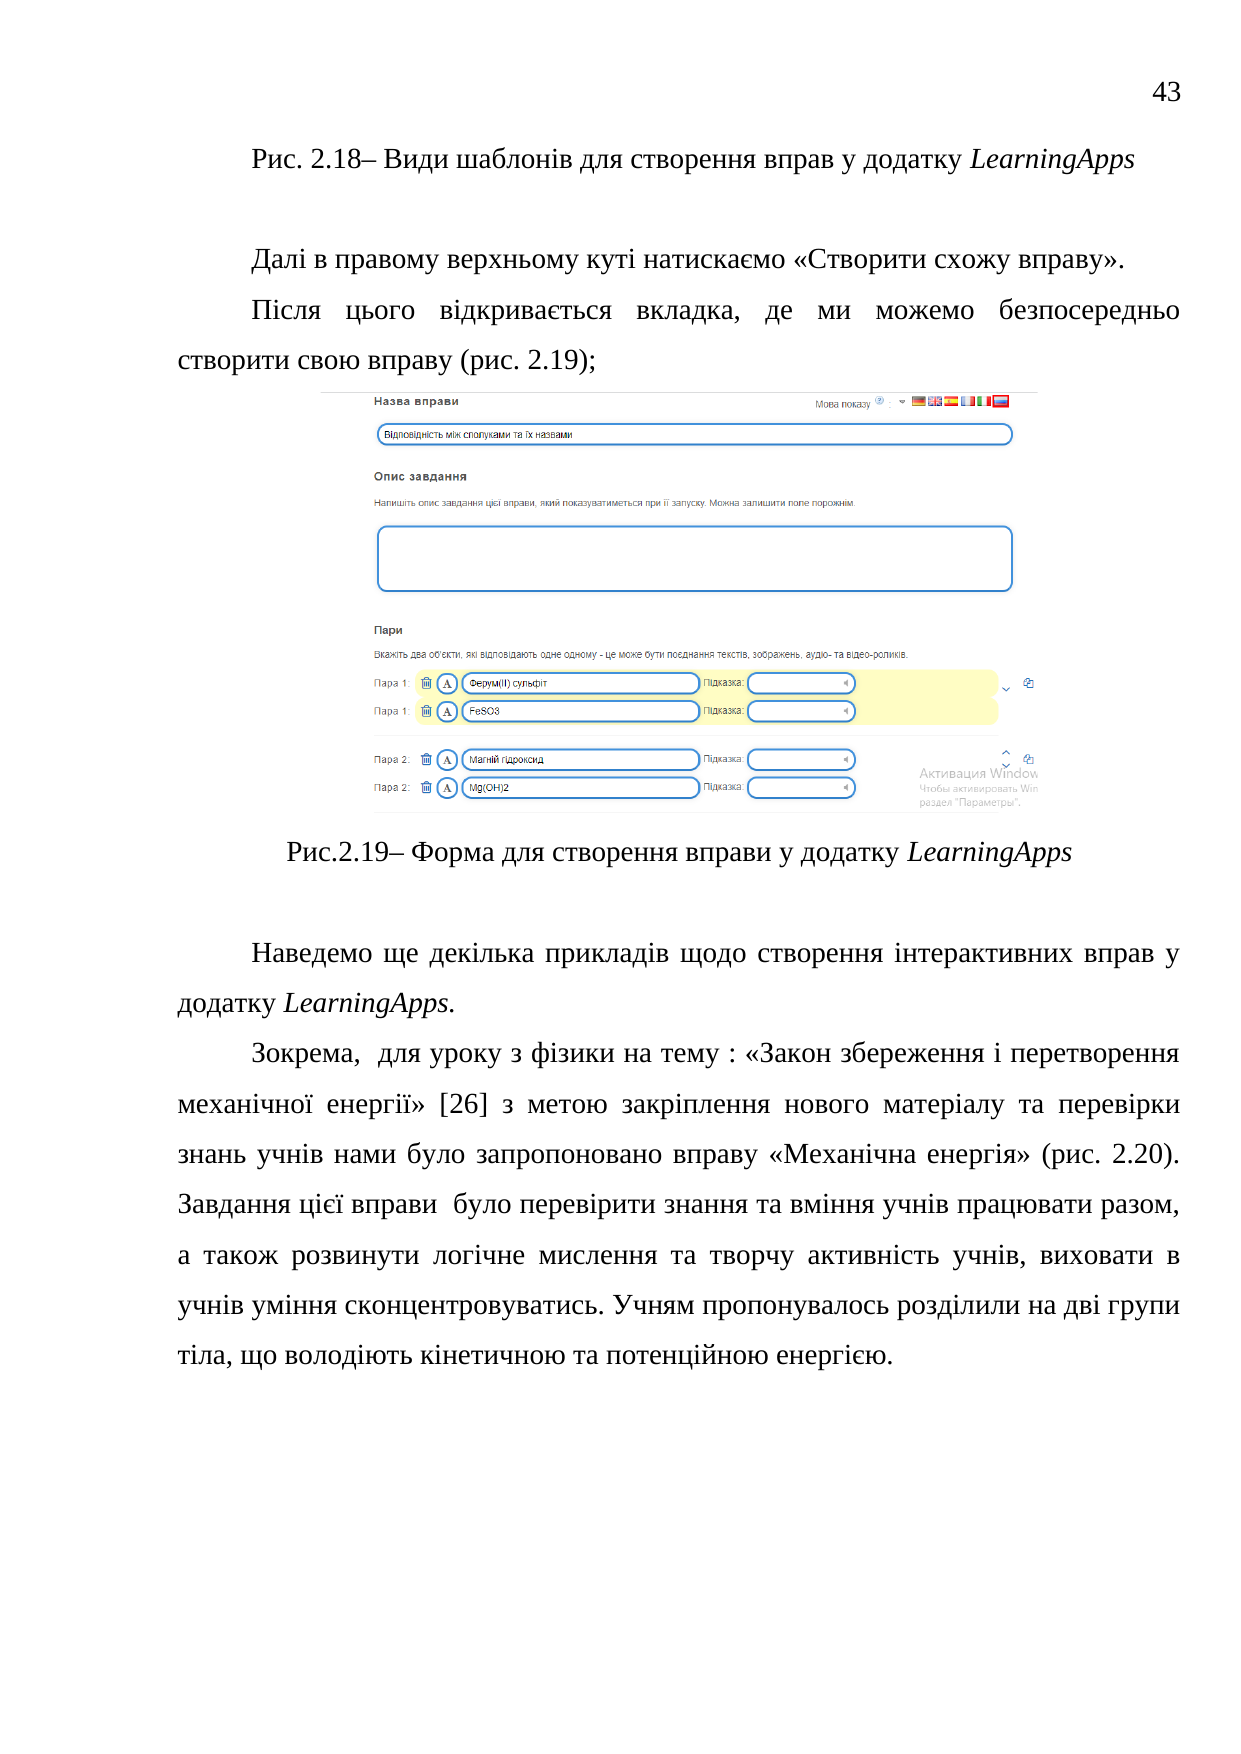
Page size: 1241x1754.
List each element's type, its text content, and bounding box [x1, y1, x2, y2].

text Наведемо ще декілька прикладів щодо створення інтерактивних вправ у додатку LearningApps. [177, 935, 1181, 1019]
text Зокрема, для уроку з фізики на тему : «Закон збереження і перетворення механічної енергії» [26] з метою закріплення нового матеріалу та перевірки знань учнів нами було запропоновано вправу «Механічна енергія» (рис. 2.20). Завдання цієї вправи було перевірити знання та вміння учнів працювати разом, а також розвинути логічне мислення та творчу активність учнів, виховати в учнів уміння сконцентровуватись. Учням пропонувалось розділили на дві групи тіла, що володіють кінетичною та потенційною енергією. [177, 1036, 1181, 1371]
picture [320, 392, 1038, 818]
text Рис. 2.18– Види шаблонів для створення вправ у додатку LearningApps [177, 141, 1181, 174]
text Далі в правому верхньому куті натискаємо «Створити схожу вправу». [177, 242, 1181, 275]
text Після цього відкривається вкладка, де ми можемо безпосередньо створити свою вправу (рис. 2.19); [177, 292, 1181, 376]
text Рис.2.19– Форма для створення вправи у додатку LearningApps [177, 834, 1181, 868]
